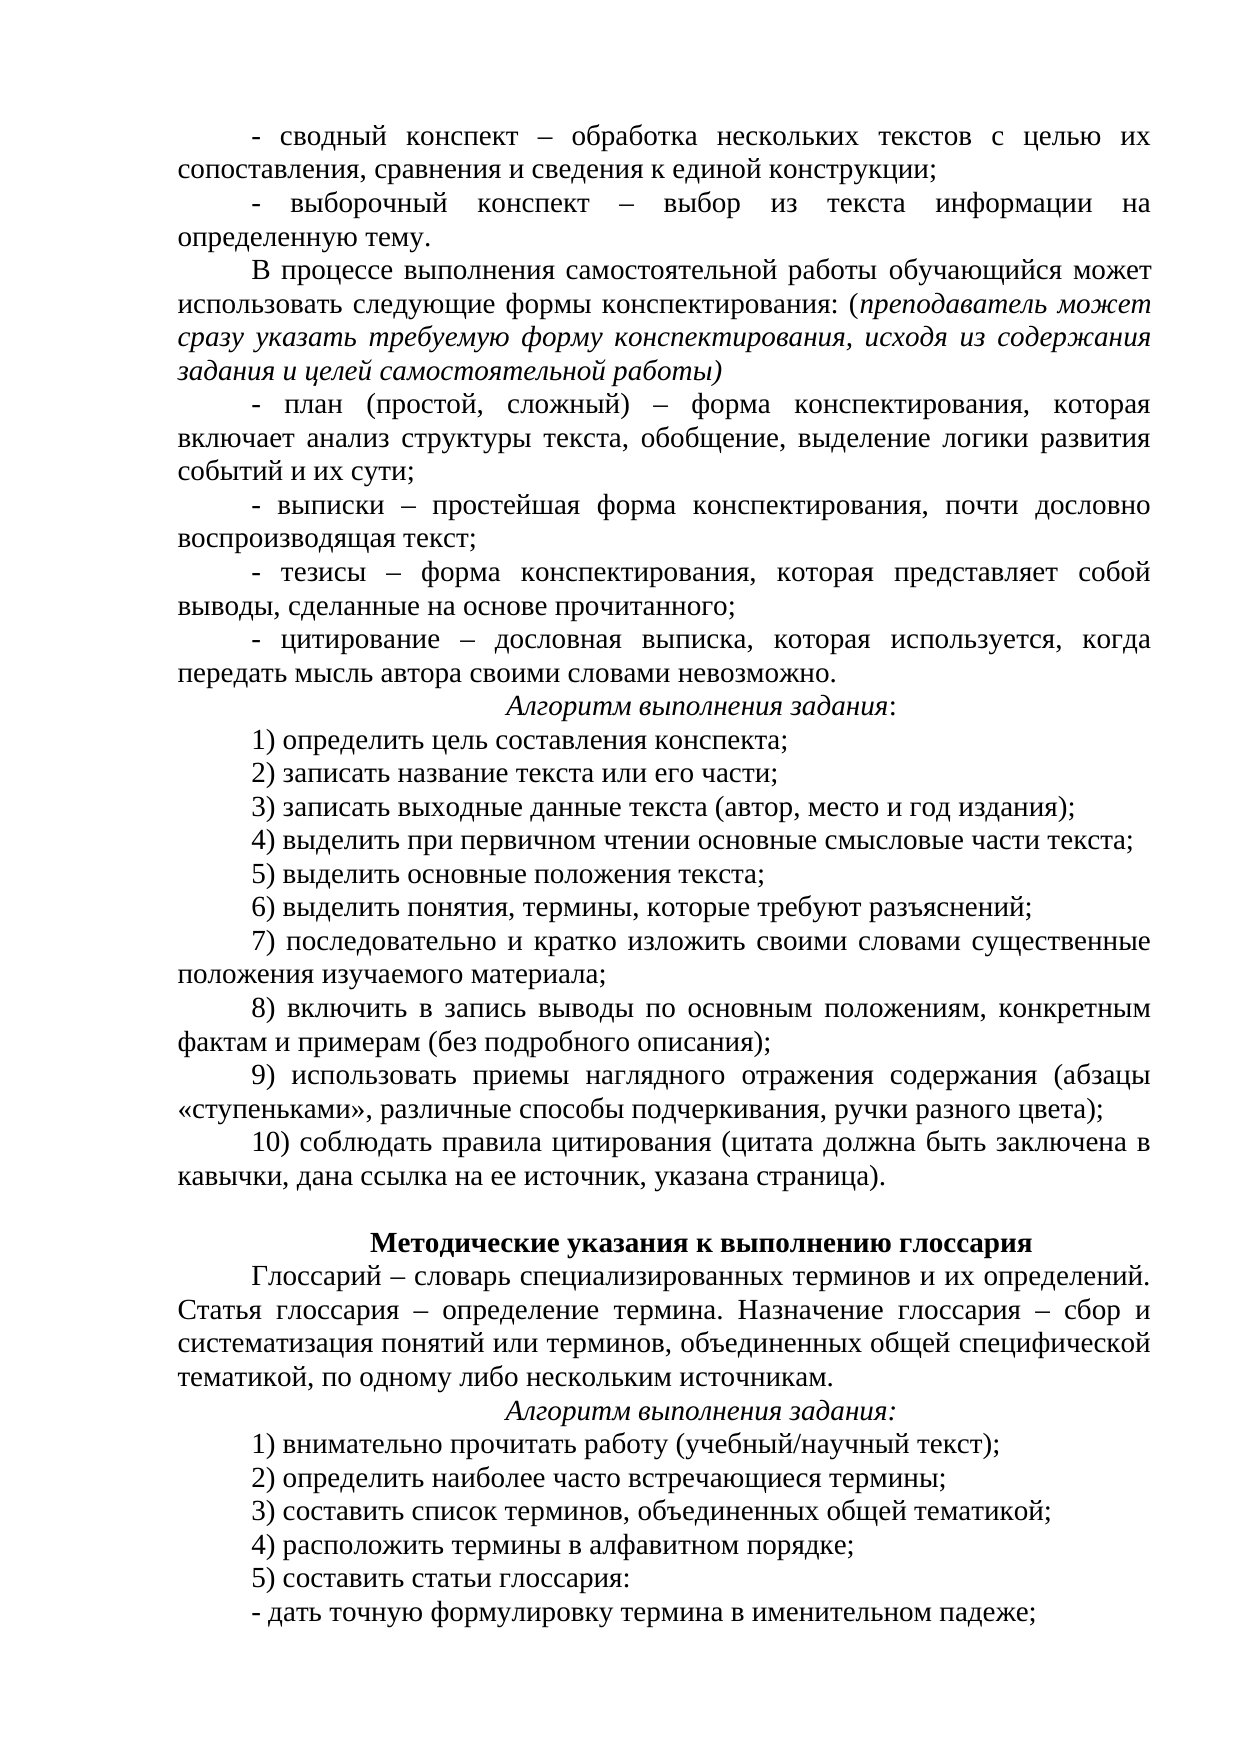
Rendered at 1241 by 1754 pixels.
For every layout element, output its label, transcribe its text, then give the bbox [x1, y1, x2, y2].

text 2) записать название текста или его части; [177, 755, 1152, 789]
text 3) составить список терминов, объединенных общей тематикой; [177, 1493, 1152, 1527]
text Методические указания к выполнению глоссария [177, 1225, 1152, 1258]
text 3) записать выходные данные текста (автор, место и год издания); [177, 789, 1152, 822]
text 4) выделить при первичном чтении основные смысловые части текста; [177, 822, 1152, 856]
text - цитирование – дословная выписка, которая используется, когда передать мысль автора своими словами невозможно. [177, 621, 1152, 688]
text 6) выделить понятия, термины, которые требуют разъяснений; [177, 889, 1152, 923]
text Алгоритм выполнения задания: [177, 688, 1152, 722]
text 10) соблюдать правила цитирования (цитата должна быть заключена в кавычки, дана ссылка на ее источник, указана страница). [177, 1124, 1152, 1191]
text Алгоритм выполнения задания: [177, 1393, 1152, 1426]
text 8) включить в запись выводы по основным положениям, конкретным фактам и примерам (без подробного описания); [177, 990, 1152, 1057]
text 2) определить наиболее часто встречающиеся термины; [177, 1460, 1152, 1493]
text - тезисы – форма конспектирования, которая представляет собой выводы, сделанные на основе прочитанного; [177, 554, 1152, 621]
text 1) внимательно прочитать работу (учебный/научный текст); [177, 1426, 1152, 1460]
text 5) выделить основные положения текста; [177, 856, 1152, 889]
text 4) расположить термины в алфавитном порядке; [177, 1527, 1152, 1560]
text Глоссарий – словарь специализированных терминов и их определений. Статья глоссария – определение термина. Назначение глоссария – сбор и систематизация понятий или терминов, объединенных общей специфической тематикой, по одному либо нескольким источникам. [177, 1258, 1152, 1393]
text 5) составить статьи глоссария: [177, 1560, 1152, 1594]
text - выписки – простейшая форма конспектирования, почти дословно воспроизводящая текст; [177, 487, 1152, 554]
text - дать точную формулировку термина в именительном падеже; [177, 1594, 1152, 1627]
text 1) определить цель составления конспекта; [177, 722, 1152, 755]
text - выборочный конспект – выбор из текста информации на определенную тему. [177, 185, 1152, 252]
text - сводный конспект – обработка нескольких текстов с целью их сопоставления, сравнения и сведения к единой конструкции; [177, 118, 1152, 185]
text 7) последовательно и кратко изложить своими словами существенные положения изучаемого материала; [177, 923, 1152, 990]
text - план (простой, сложный) – форма конспектирования, которая включает анализ структуры текста, обобщение, выделение логики развития событий и их сути; [177, 386, 1152, 487]
text 9) использовать приемы наглядного отражения содержания (абзацы «ступеньками», различные способы подчеркивания, ручки разного цвета); [177, 1057, 1152, 1124]
text В процессе выполнения самостоятельной работы обучающийся может использовать следующие формы конспектирования: (преподаватель может сразу указать требуемую форму конспектирования, исходя из содержания задания и целей самостоятельной работы) [177, 252, 1152, 386]
